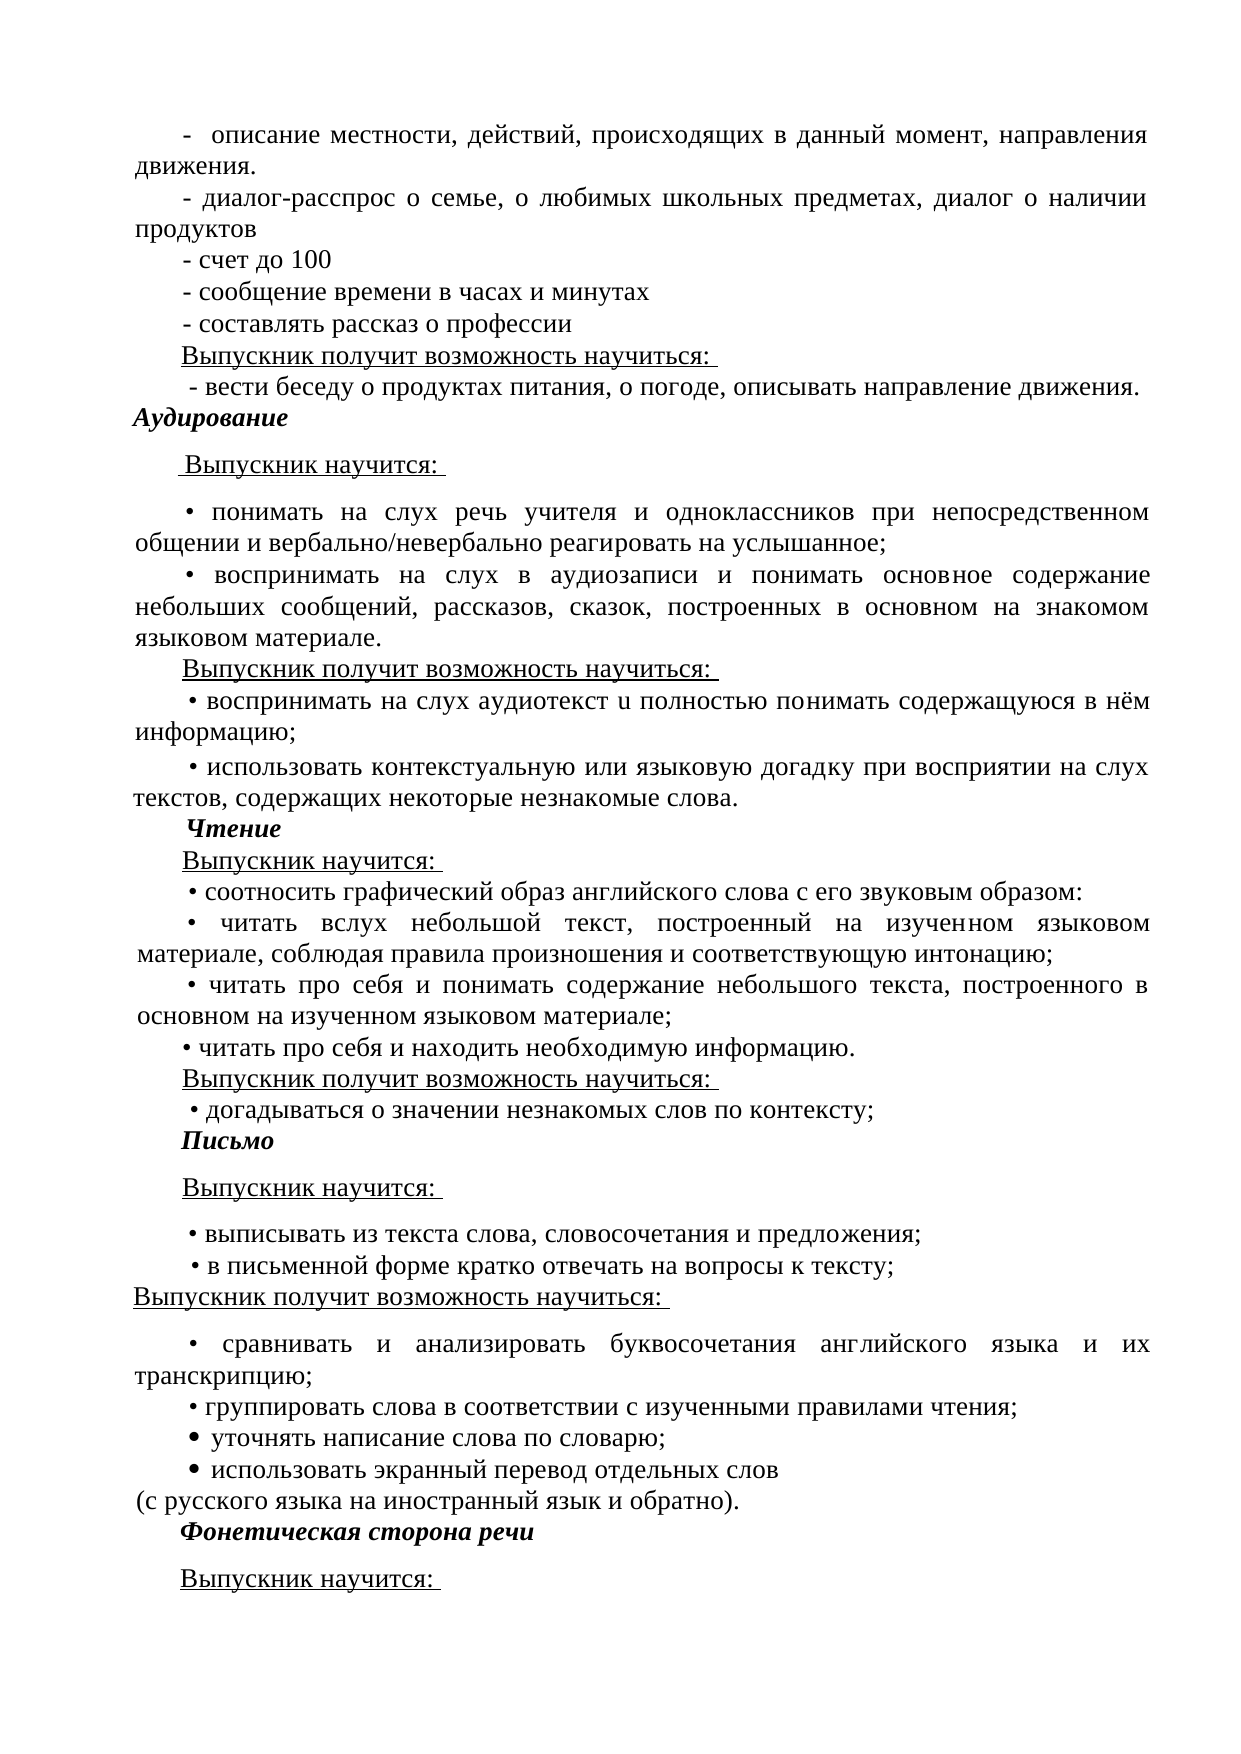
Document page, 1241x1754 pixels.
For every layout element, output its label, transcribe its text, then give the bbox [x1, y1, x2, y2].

text Выпускник получит возможность научиться: [182, 652, 1152, 683]
text Выпускник научится: [177, 448, 648, 479]
text Аудирование [133, 401, 648, 432]
text Выпускник научится: [182, 844, 1151, 875]
text Письмо [181, 1124, 1152, 1155]
text • догадываться о значении незнакомых слов по контексту; [189, 1093, 1152, 1124]
text Выпускник научится: [182, 1171, 1151, 1202]
text • читать про себя и понимать содержание небольшого текста, построенного в основном на изученном языковом материале; [137, 968, 1150, 1031]
text Фонетическая сторона речи [180, 1515, 781, 1546]
text • выписывать из текста слова, словосочетания и предложения; [137, 1217, 1151, 1248]
text - диалог-расспрос о семье, о любимых школьных предметах, диалог о наличии продуктов [135, 181, 1149, 243]
text • группировать слова в соответствии с изученными правилами чтения; [134, 1390, 1151, 1421]
list использовать экранный перевод отдельных слов [189, 1453, 1152, 1484]
text Чтение [185, 813, 1152, 844]
text - вести беседу о продуктах питания, о погоде, описывать направление движения. [133, 370, 1152, 401]
text Выпускник научится: [180, 1562, 781, 1593]
list уточнять написание слова по словарю; [189, 1421, 1152, 1453]
text (с русского языка на иностранный язык и обратно). [136, 1484, 1152, 1515]
text • соотносить графический образ английского слова с его звуковым образом: [137, 875, 1151, 906]
text • читать вслух небольшой текст, построенный на изученном языковом материале, соблюдая правила произношения и соответствующую интонацию; [137, 906, 1150, 968]
text • воспринимать на слух в аудиозаписи и понимать основное содержание небольших сообщений, рассказов, сказок, построенных в основном на знакомом языковом материале. [135, 558, 1151, 652]
text Выпускник получит возможность научиться: [133, 1281, 1005, 1312]
text • воспринимать на слух аудиотекст u полностью понимать содержащуюся в нём информацию; [135, 684, 1151, 746]
text • сравнивать и анализировать буквосочетания английского языка и их транскрипцию; [134, 1328, 1151, 1390]
text • читать про себя и находить необходимую информацию. [182, 1031, 1151, 1062]
text • понимать на слух речь учителя и одноклассников при непосредственном общении и вербально/невербально реагировать на услышанное; [135, 495, 1151, 558]
text • использовать контекстуальную или языковую догадку при восприятии на слух текстов, содержащих некоторые незнакомые слова. [133, 750, 1149, 813]
text - описание местности, действий, происходящих в данный момент, направления движения. [135, 118, 1149, 180]
text Выпускник получит возможность научиться: [182, 1062, 1151, 1093]
text - составлять рассказ о профессии [135, 307, 1149, 338]
text - сообщение времени в часах и минутах [135, 275, 1149, 306]
text • в письменной форме кратко отвечать на вопросы к тексту; [138, 1249, 1151, 1280]
text Выпускник получит возможность научиться: [181, 339, 1006, 370]
text - счет до 100 [135, 243, 1149, 275]
